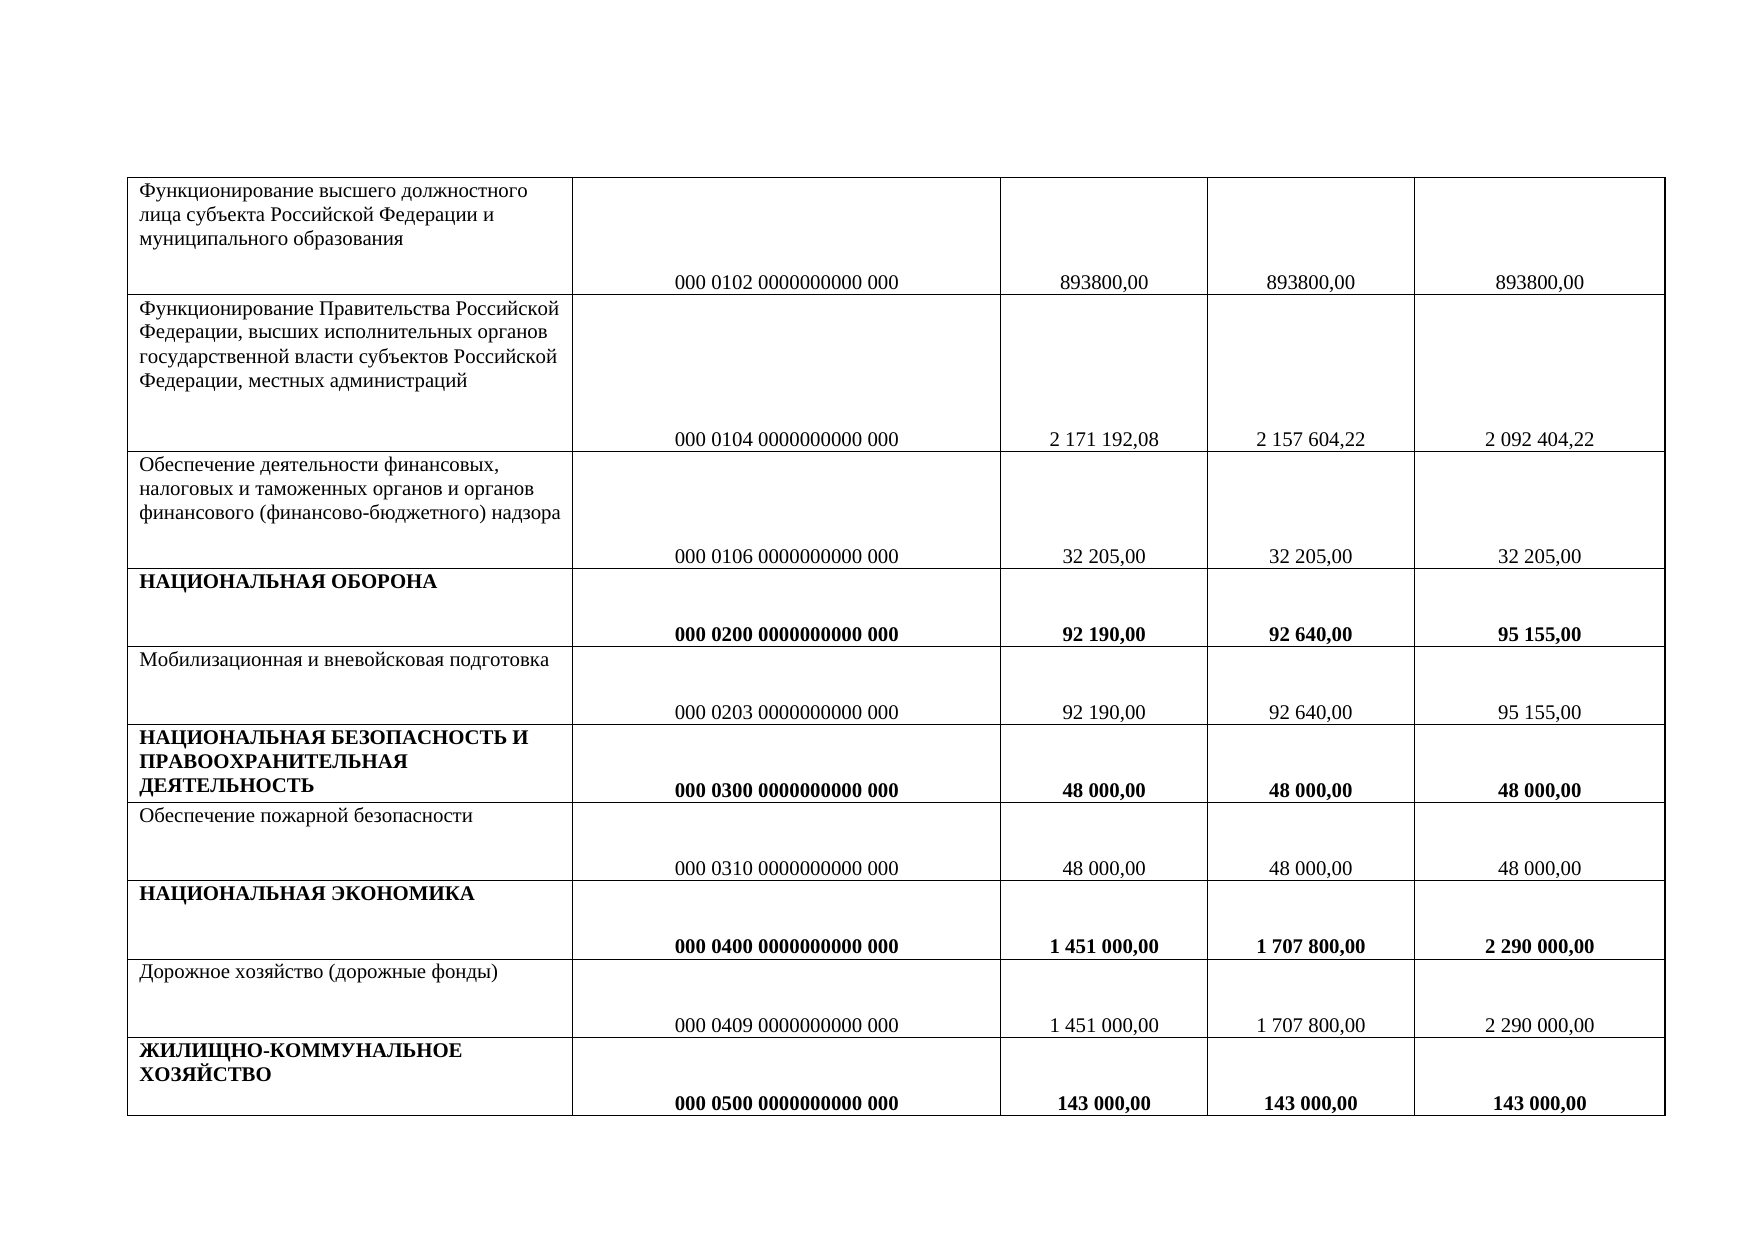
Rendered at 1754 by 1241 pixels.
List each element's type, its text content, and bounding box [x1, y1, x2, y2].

table_cell 000 0102 0000000000 000 [573, 178, 1000, 294]
table_cell 32 205,00 [1001, 452, 1207, 568]
table_cell Функционирование высшего должностного лица субъекта Российской Федерации и муниципального образования [128, 178, 572, 294]
table_cell 48 000,00 [1208, 725, 1414, 802]
table_cell 893800,00 [1208, 178, 1414, 294]
table_cell 92 190,00 [1001, 569, 1207, 646]
table_cell 893800,00 [1415, 178, 1664, 294]
table_cell 2 290 000,00 [1415, 881, 1664, 958]
table_cell НАЦИОНАЛЬНАЯ БЕЗОПАСНОСТЬ И ПРАВООХРАНИТЕЛЬНАЯ ДЕЯТЕЛЬНОСТЬ [128, 725, 572, 802]
table_cell 000 0300 0000000000 000 [573, 725, 1000, 802]
table_cell 000 0400 0000000000 000 [573, 881, 1000, 958]
table_cell 48 000,00 [1001, 725, 1207, 802]
table_cell 95 155,00 [1415, 569, 1664, 646]
table_cell 95 155,00 [1415, 647, 1664, 724]
table_cell 92 190,00 [1001, 647, 1207, 724]
table_cell 32 205,00 [1208, 452, 1414, 568]
table_cell 48 000,00 [1001, 803, 1207, 880]
table_cell 143 000,00 [1001, 1038, 1207, 1115]
table_cell 48 000,00 [1415, 803, 1664, 880]
table_cell 2 157 604,22 [1208, 295, 1414, 451]
table_cell 1 707 800,00 [1208, 881, 1414, 958]
table_cell 143 000,00 [1208, 1038, 1414, 1115]
table_cell 2 290 000,00 [1415, 960, 1664, 1037]
table_cell 1 451 000,00 [1001, 881, 1207, 958]
table_cell 143 000,00 [1415, 1038, 1664, 1115]
table_cell 893800,00 [1001, 178, 1207, 294]
table_cell Функционирование Правительства Российской Федерации, высших исполнительных органов государственной власти субъектов Российской Федерации, местных администраций [128, 295, 572, 451]
table_cell 000 0104 0000000000 000 [573, 295, 1000, 451]
table_cell НАЦИОНАЛЬНАЯ ЭКОНОМИКА [128, 881, 572, 958]
table_cell 1 707 800,00 [1208, 960, 1414, 1037]
table_cell 1 451 000,00 [1001, 960, 1207, 1037]
table_cell 92 640,00 [1208, 647, 1414, 724]
table_cell 92 640,00 [1208, 569, 1414, 646]
table_cell 000 0203 0000000000 000 [573, 647, 1000, 724]
table_cell ЖИЛИЩНО-КОММУНАЛЬНОЕ ХОЗЯЙСТВО [128, 1038, 572, 1115]
table_cell 000 0500 0000000000 000 [573, 1038, 1000, 1115]
table_cell Обеспечение пожарной безопасности [128, 803, 572, 880]
table_cell 000 0409 0000000000 000 [573, 960, 1000, 1037]
table_cell 32 205,00 [1415, 452, 1664, 568]
table_cell 000 0200 0000000000 000 [573, 569, 1000, 646]
table_cell 2 171 192,08 [1001, 295, 1207, 451]
table_cell Обеспечение деятельности финансовых, налоговых и таможенных органов и органов финансового (финансово-бюджетного) надзора [128, 452, 572, 568]
table_cell Дорожное хозяйство (дорожные фонды) [128, 960, 572, 1037]
table_cell Мобилизационная и вневойсковая подготовка [128, 647, 572, 724]
table_cell 48 000,00 [1415, 725, 1664, 802]
table_cell 000 0106 0000000000 000 [573, 452, 1000, 568]
table_cell 000 0310 0000000000 000 [573, 803, 1000, 880]
table_cell 48 000,00 [1208, 803, 1414, 880]
table_cell 2 092 404,22 [1415, 295, 1664, 451]
table_cell НАЦИОНАЛЬНАЯ ОБОРОНА [128, 569, 572, 646]
